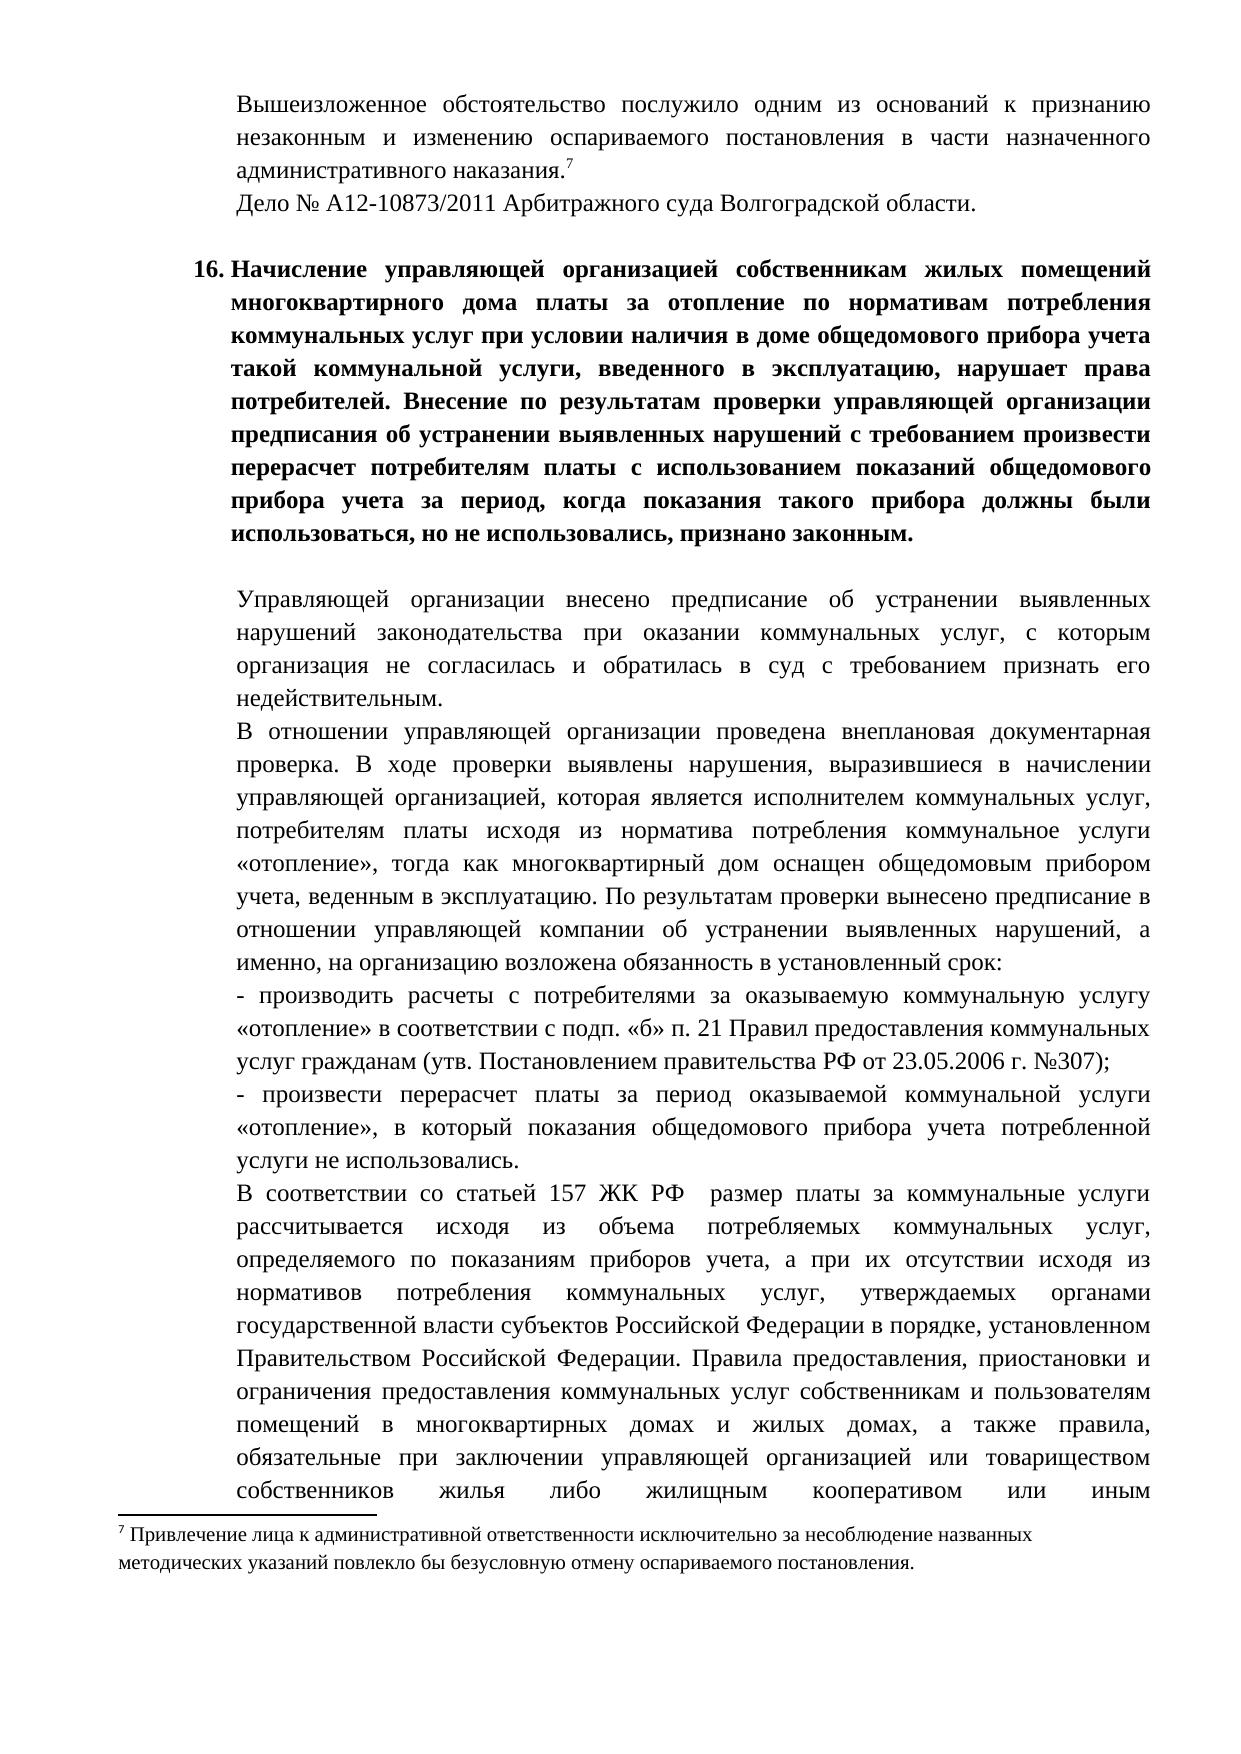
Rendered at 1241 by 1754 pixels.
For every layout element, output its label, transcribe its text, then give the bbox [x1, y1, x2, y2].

text В отношении управляющей организации проведена внеплановая документарная проверка. В ходе проверки выявлены нарушения, выразившиеся в начислении управляющей организацией, которая является исполнителем коммунальных услуг, потребителям платы исходя из норматива потребления коммунальное услуги «отопление», тогда как многоквартирный дом оснащен общедомовым прибором учета, веденным в эксплуатацию. По результатам проверки вынесено предписание в отношении управляющей компании об устранении выявленных нарушений, а именно, на организацию возложена обязанность в установленный срок: [236, 716, 1152, 976]
text Вышеизложенное обстоятельство послужило одним из оснований к признанию незаконным и изменению оспариваемого постановления в части назначенного административного наказания. [236, 89, 1152, 183]
text - произвести перерасчет платы за период оказываемой коммунальной услуги «отопление», в который показания общедомового прибора учета потребленной услуги не использовались. [236, 1079, 1152, 1174]
text - производить расчеты с потребителями за оказываемую коммунальную услугу «отопление» в соответствии с подп. «б» п. 21 Правил предоставления коммунальных услуг гражданам (утв. Постановлением правительства РФ от 23.05.2006 г. №307); [236, 980, 1152, 1075]
list Начисление управляющей организацией собственникам жилых помещений многоквартирного дома платы за отопление по нормативам потребления коммунальных услуг при условии наличия в доме общедомового прибора учета такой коммунальной услуги, введенного в эксплуатацию, нарушает права потребителей. Внесение по результатам проверки управляющей организации предписания об устранении выявленных нарушений с требованием произвести перерасчет потребителям платы с использованием показаний общедомового прибора учета за период, когда показания такого прибора должны были использоваться, но не использовались, признано законным. [193, 254, 1152, 547]
text Дело № А12-10873/2011 Арбитражного суда Волгоградской области. [236, 188, 1152, 216]
text Управляющей организации внесено предписание об устранении выявленных нарушений законодательства при оказании коммунальных услуг, с которым организация не согласилась и обратилась в суд с требованием признать его недействительным. [236, 584, 1152, 712]
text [236, 1178, 1152, 1504]
